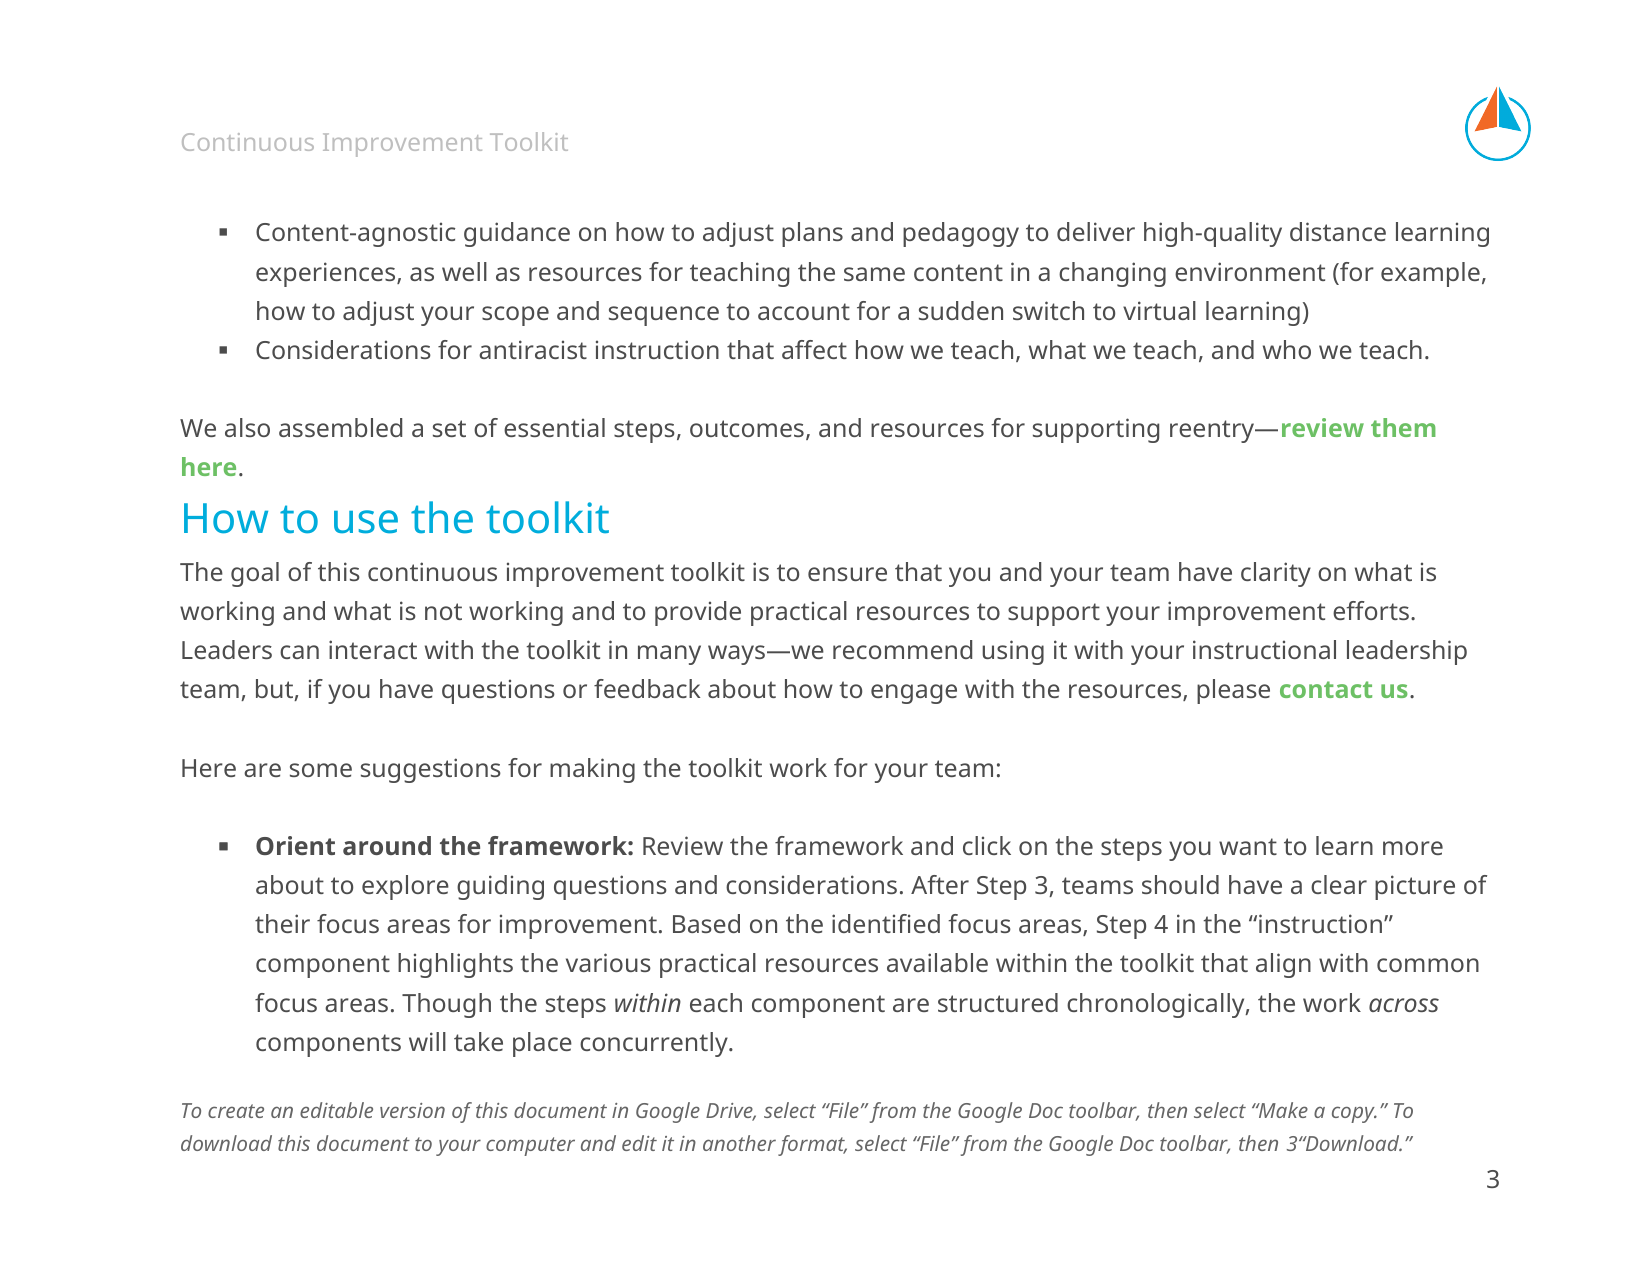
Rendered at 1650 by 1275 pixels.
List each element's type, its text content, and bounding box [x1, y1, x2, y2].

picture [1465, 137, 1493, 162]
text The goal of this continuous improvement toolkit is to ensure that you and your team have clarity on what is working and what is not working and to provide practical resources to support your improvement efforts. Leaders can interact with the toolkit in many ways—we recommend using it with your instructional leadership team, but, if you have questions or feedback about how to engage with the resources, please contact us. [180, 554, 1500, 706]
list Content-agnostic guidance on how to adjust plans and pedagogy to deliver high-quality distance learning experiences, as well as resources for teaching the same content in a changing environment (for example, how to adjust your scope and sequence to account for a sudden switch to virtual learning) [217, 215, 1500, 327]
picture [1465, 86, 1541, 162]
subtitle How to use the toolkit [180, 489, 1500, 546]
list Orient around the framework: Review the framework and click on the steps you want to learn more about to explore guiding questions and considerations. After Step 3, teams should have a clear picture of their focus areas for improvement. Based on the identified focus areas, Step 4 in the “instruction” component highlights the various practical resources available within the toolkit that align with common focus areas. Though the steps within each component are structured chronologically, the work across components will take place concurrently. [217, 828, 1500, 1058]
list Considerations for antiracist instruction that affect how we teach, what we teach, and who we teach. [217, 332, 1500, 367]
text Here are some suggestions for making the toolkit work for your team: [180, 750, 1500, 784]
text We also assembled a set of essential steps, outcomes, and resources for supporting reentry—review them here. [180, 411, 1500, 484]
